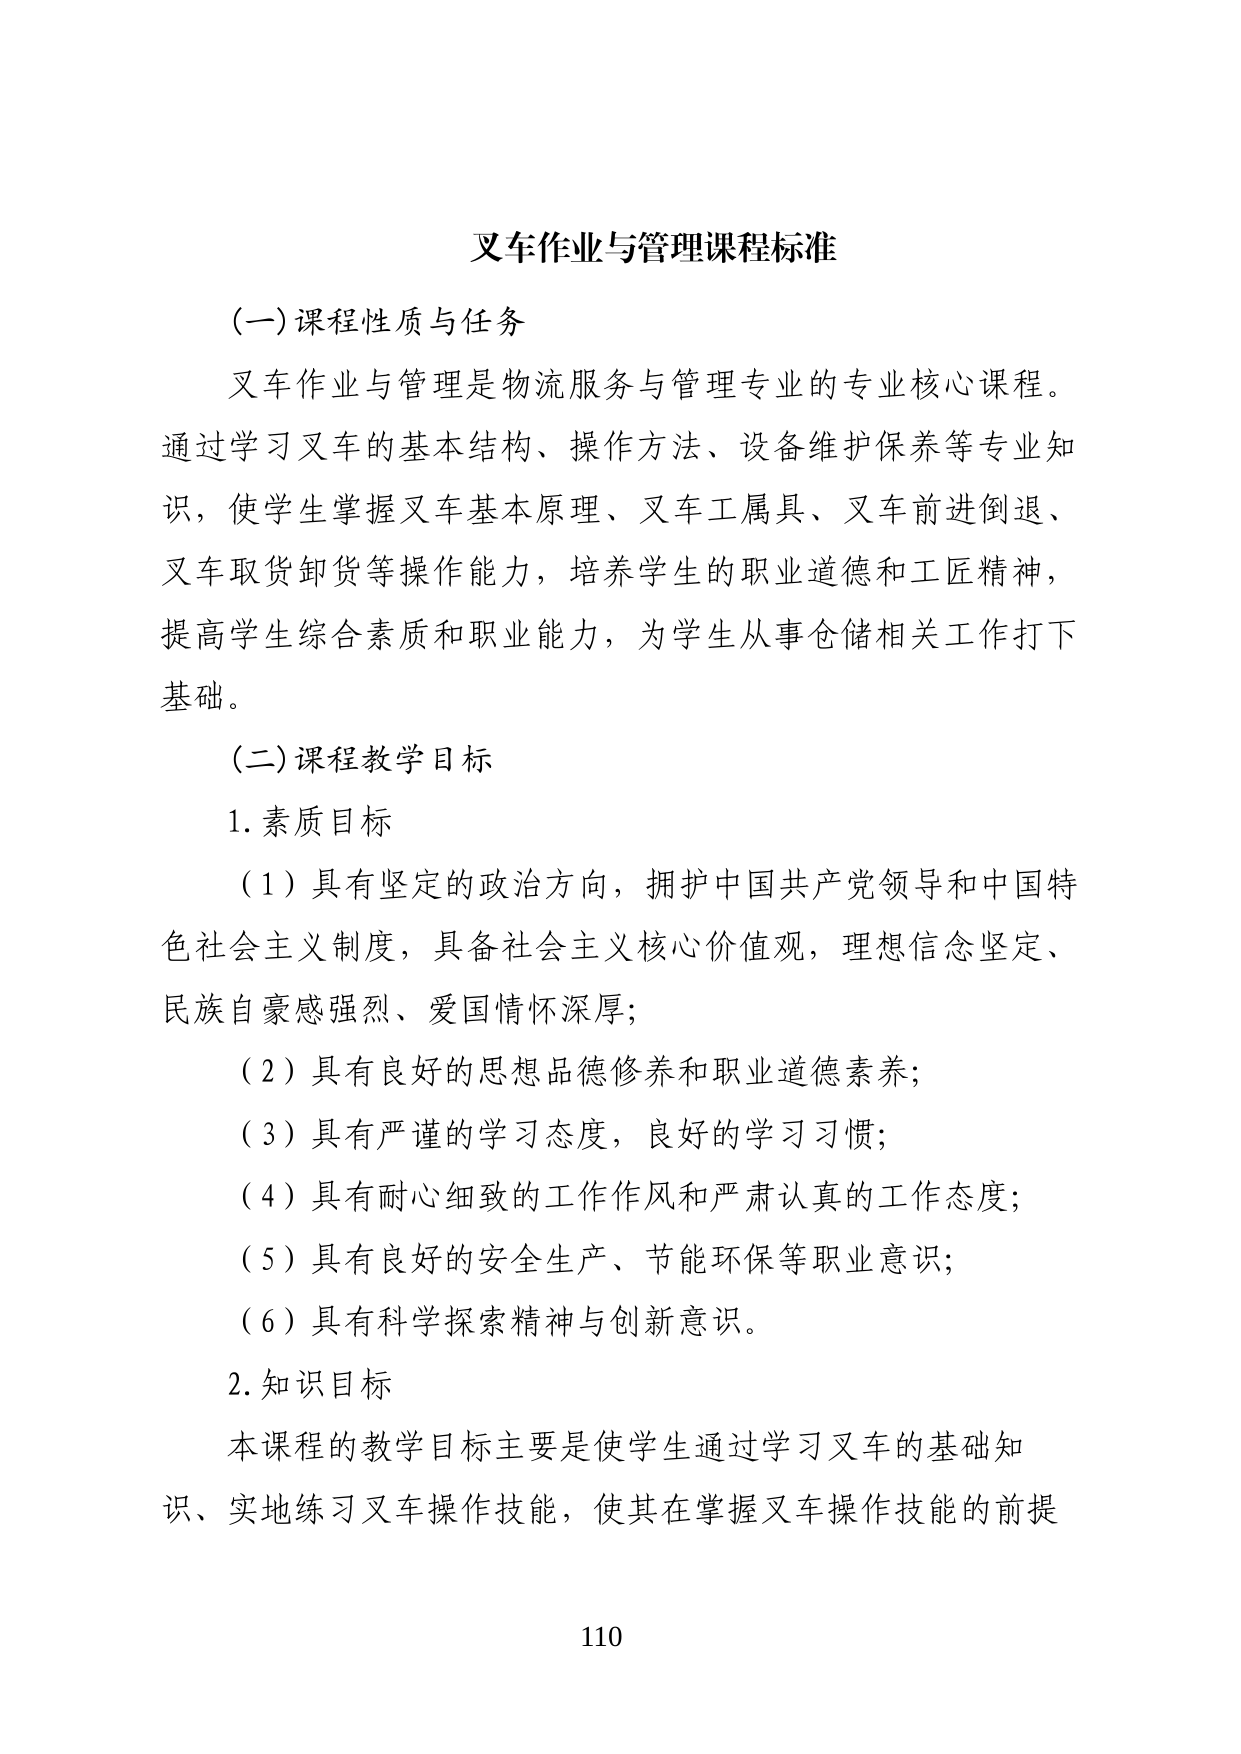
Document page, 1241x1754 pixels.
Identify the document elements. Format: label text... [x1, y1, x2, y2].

text （5）具有良好的安全生产、节能环保等职业意识； [159, 1221, 1081, 1283]
text （3）具有严谨的学习态度，良好的学习习惯； [159, 1096, 1081, 1158]
text 叉车作业与管理课程标准 [159, 213, 1081, 271]
text （1）具有坚定的政治方向，拥护中国共产党领导和中国特色社会主义制度，具备社会主义核心价值观，理想信念坚定、民族自豪感强烈、爱国情怀深厚； [159, 846, 1081, 1033]
text 1.素质目标 [159, 783, 1081, 846]
text (二)课程教学目标 [159, 721, 1081, 783]
text 叉车作业与管理是物流服务与管理专业的专业核心课程。通过学习叉车的基本结构、操作方法、设备维护保养等专业知识，使学生掌握叉车基本原理、叉车工属具、叉车前进倒退、叉车取货卸货等操作能力，培养学生的职业道德和工匠精神，提高学生综合素质和职业能力，为学生从事仓储相关工作打下基础。 [159, 346, 1081, 721]
text （4）具有耐心细致的工作作风和严肃认真的工作态度； [159, 1158, 1081, 1221]
text (一)课程性质与任务 [159, 283, 1081, 346]
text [159, 1408, 1081, 1533]
text 2.知识目标 [159, 1346, 1081, 1408]
text （6）具有科学探索精神与创新意识。 [159, 1283, 1081, 1346]
text （2）具有良好的思想品德修养和职业道德素养； [159, 1033, 1081, 1096]
